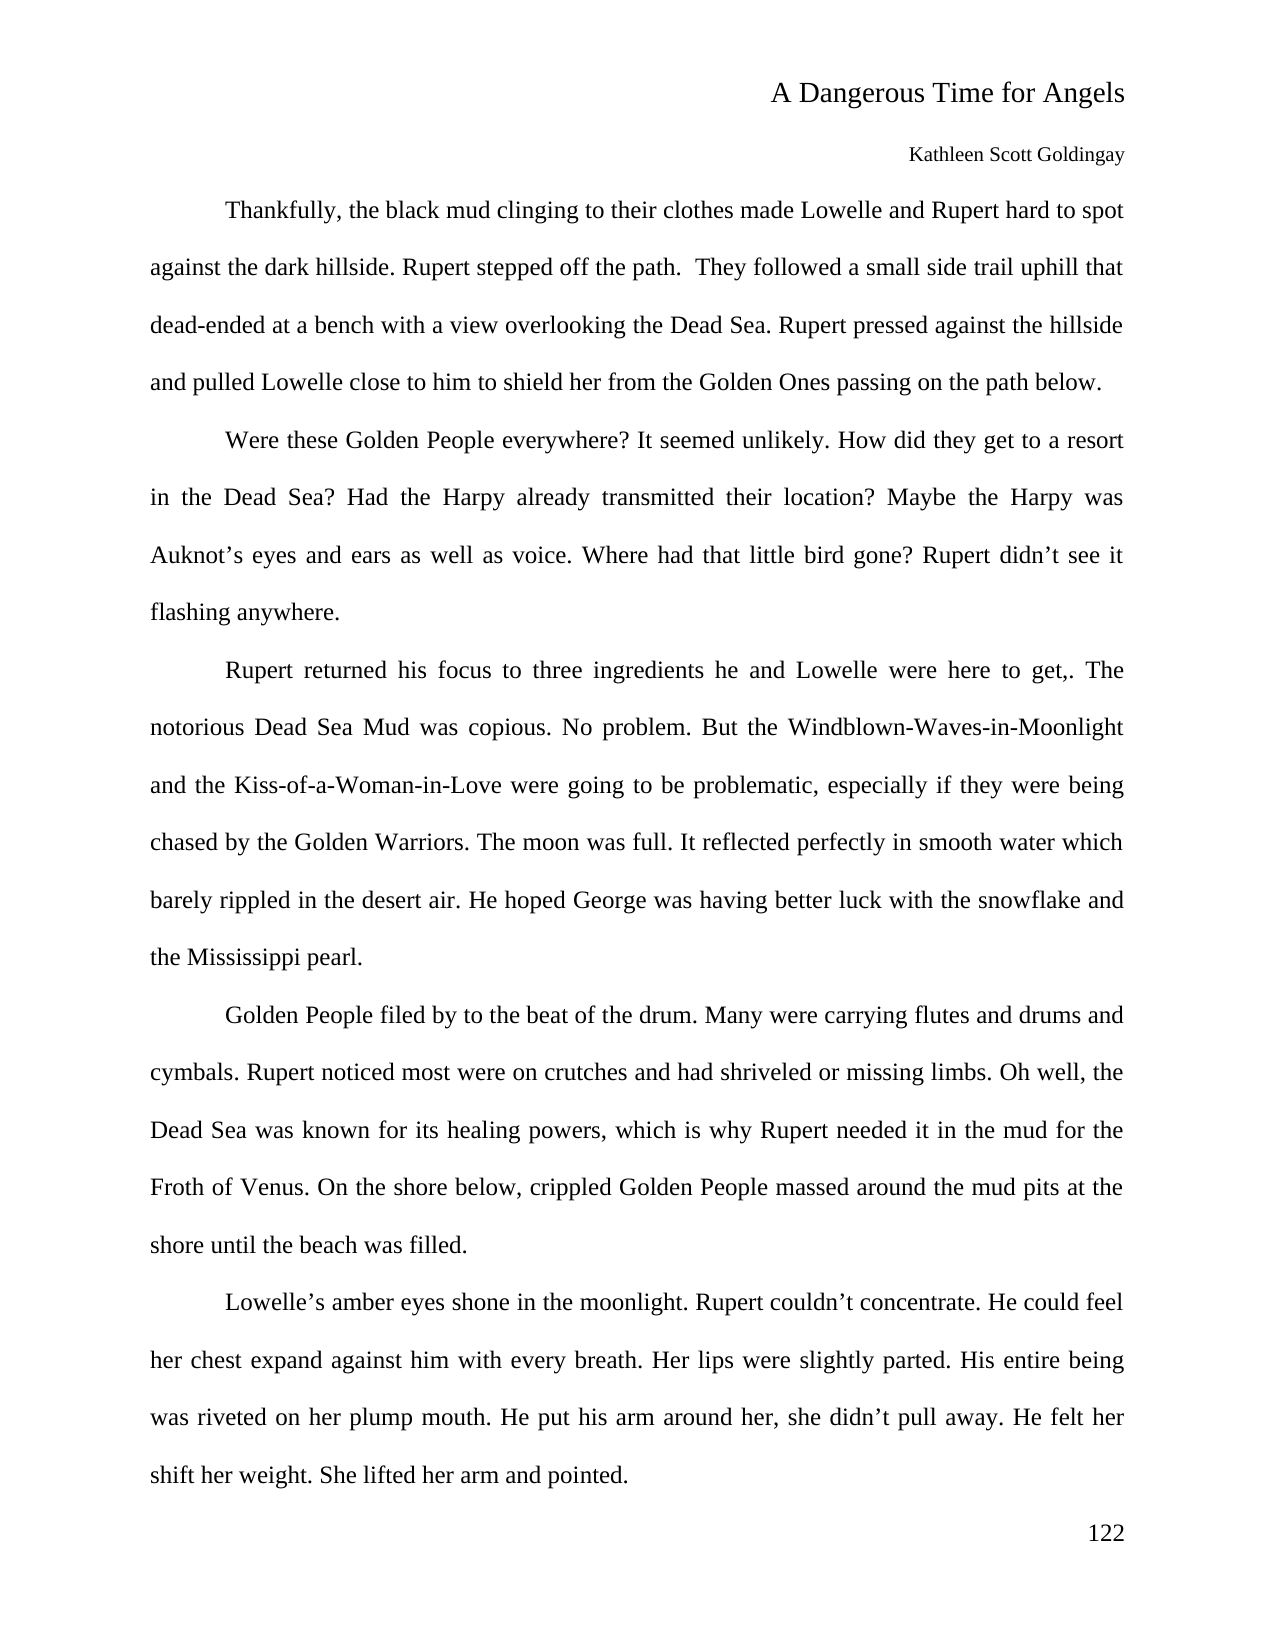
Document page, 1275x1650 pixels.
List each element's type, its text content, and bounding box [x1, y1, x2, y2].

text Golden People filed by to the beat of the drum. Many were carrying flutes and drums and cymbals. Rupert noticed most were on crutches and had shriveled or missing limbs. Oh well, the Dead Sea was known for its healing powers, which is why Rupert needed it in the mud for the Froth of Venus. On the shore below, crippled Golden People massed around the mud pits at the shore until the beach was filled. [150, 1000, 1125, 1258]
text Thankfully, the black mud clinging to their clothes made Lowelle and Rupert hard to spot against the dark hillside. Rupert stepped off the path. They followed a small side trail uphill that dead-ended at a bench with a view overlooking the Dead Sea. Rupert pressed against the hillside and pulled Lowelle close to him to shield her from the Golden Ones passing on the path below. [150, 195, 1125, 396]
text Rupert returned his focus to three ingredients he and Lowelle were here to get,. The notorious Dead Sea Mud was copious. No problem. But the Windblown-Waves-in-Moonlight and the Kiss-of-a-Woman-in-Love were going to be problematic, especially if they were being chased by the Golden Warriors. The moon was full. It reflected perfectly in smooth water which barely rippled in the desert air. He hoped George was having better luck with the snowflake and the Mississippi pearl. [150, 655, 1125, 971]
text Were these Golden People everywhere? It seemed unlikely. How did they get to a resort in the Dead Sea? Had the Harpy already transmitted their location? Maybe the Harpy was Auknot’s eyes and ears as well as voice. Where had that little bird gone? Rupert didn’t see it flashing anywhere. [150, 425, 1125, 626]
text Lowelle’s amber eyes shone in the moonlight. Rupert couldn’t concentrate. He could feel her chest expand against him with every breath. Her lips were slightly parted. His entire being was riveted on her plump mouth. He put his arm around her, she didn’t pull away. He felt her shift her weight. She lifted her arm and pointed. [150, 1287, 1125, 1488]
